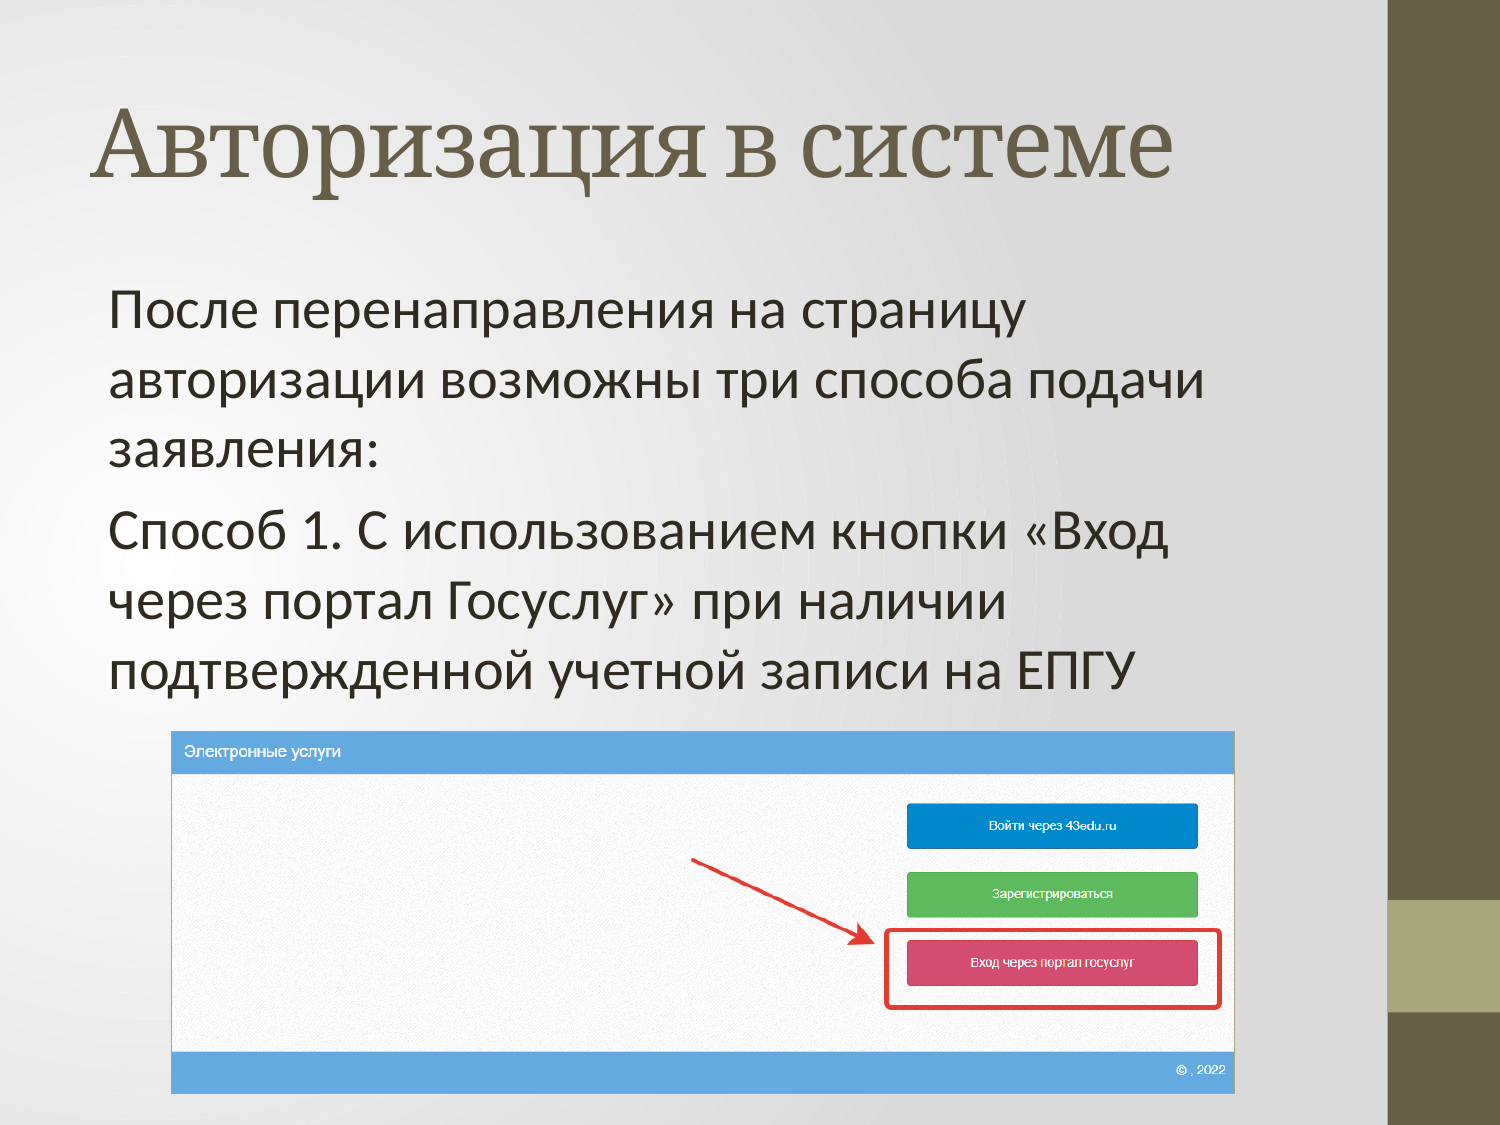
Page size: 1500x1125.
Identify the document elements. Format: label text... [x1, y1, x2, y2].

title Авторизация в системе [75, 45, 1325, 233]
picture [170, 731, 1235, 1095]
